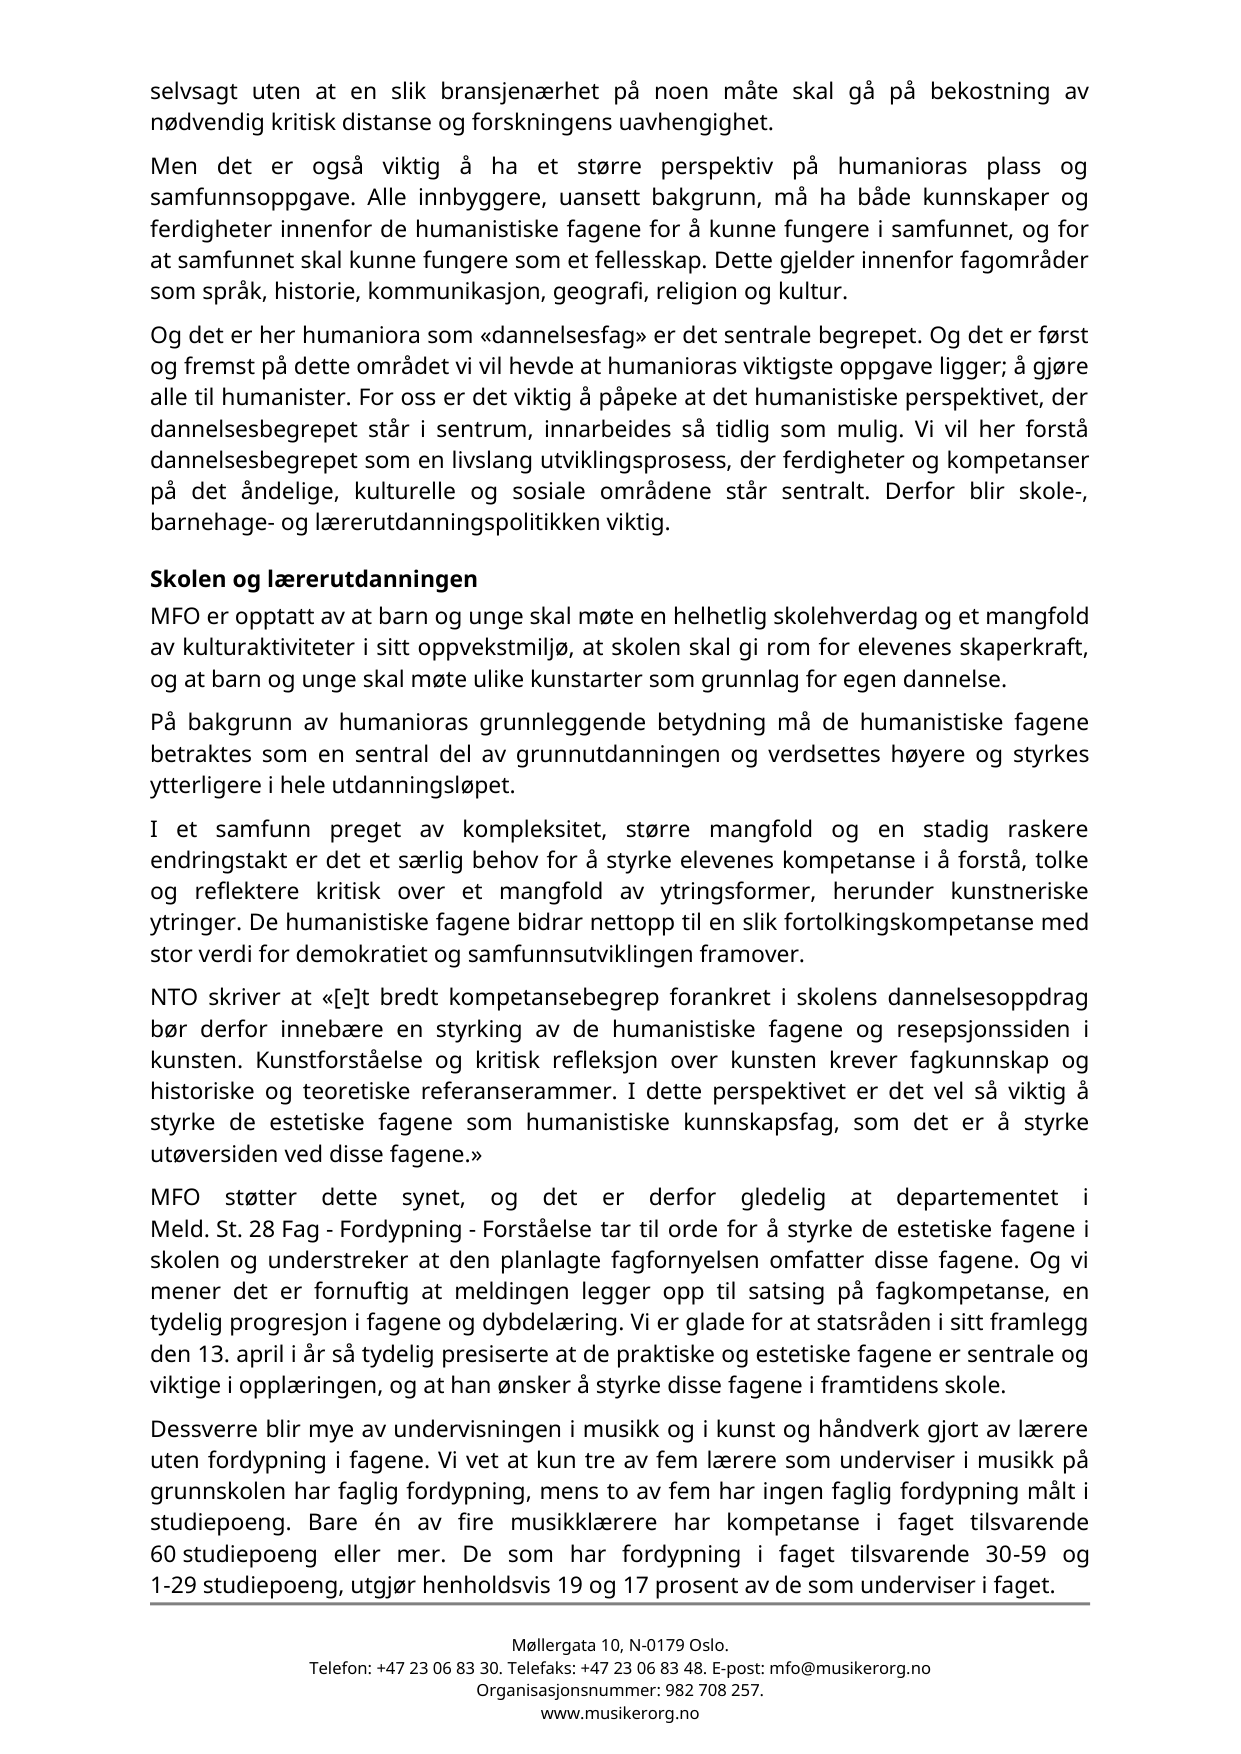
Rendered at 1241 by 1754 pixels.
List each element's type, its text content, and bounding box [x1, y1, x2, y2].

subtitle Skolen og lærerutdanningen [150, 562, 1090, 594]
text Men det er også viktig å ha et større perspektiv på humanioras plass og samfunnsoppgave. Alle innbyggere, uansett bakgrunn, må ha både kunnskaper og ferdigheter innenfor de humanistiske fagene for å kunne fungere i samfunnet, og for at samfunnet skal kunne fungere som et fellesskap. Dette gjelder innenfor fagområder som språk, historie, kommunikasjon, geografi, religion og kultur. [150, 150, 1090, 306]
text NTO skriver at «[e]t bredt kompetansebegrep forankret i skolens dannelsesoppdrag bør derfor innebære en styrking av de humanistiske fagene og resepsjonssiden i kunsten. Kunstforståelse og kritisk refleksjon over kunsten krever fagkunnskap og historiske og teoretiske referanserammer. I dette perspektivet er det vel så viktig å styrke de estetiske fagene som humanistiske kunnskapsfag, som det er å styrke utøversiden ved disse fagene.» [150, 981, 1090, 1169]
text MFO støtter dette synet, og det er derfor gledelig at departementet i Meld. St. 28 Fag - Fordypning - Forståelse tar til orde for å styrke de estetiske fagene i skolen og understreker at den planlagte fagfornyelsen omfatter disse fagene. Og vi mener det er fornuftig at meldingen legger opp til satsing på fagkompetanse, en tydelig progresjon i fagene og dybdelæring. Vi er glade for at statsråden i sitt framlegg den 13. april i år så tydelig presiserte at de praktiske og estetiske fagene er sentrale og viktige i opplæringen, og at han ønsker å styrke disse fagene i framtidens skole. [150, 1181, 1090, 1400]
text Dessverre blir mye av undervisningen i musikk og i kunst og håndverk gjort av lærere uten fordypning i fagene. Vi vet at kun tre av fem lærere som underviser i musikk på grunnskolen har faglig fordypning, mens to av fem har ingen faglig fordypning målt i studiepoeng. Bare én av fire musikklærere har kompetanse i faget tilsvarende 60 studiepoeng eller mer. De som har fordypning i faget tilsvarende 30-59 og 1-29 studiepoeng, utgjør henholdsvis 19 og 17 prosent av de som underviser i faget. [150, 1412, 1090, 1600]
text I et samfunn preget av kompleksitet, større mangfold og en stadig raskere endringstakt er det et særlig behov for å styrke elevenes kompetanse i å forstå, tolke og reflektere kritisk over et mangfold av ytringsformer, herunder kunstneriske ytringer. De humanistiske fagene bidrar nettopp til en slik fortolkingskompetanse med stor verdi for demokratiet og samfunnsutviklingen framover. [150, 812, 1090, 969]
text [150, 75, 1090, 137]
text På bakgrunn av humanioras grunnleggende betydning må de humanistiske fagene betraktes som en sentral del av grunnutdanningen og verdsettes høyere og styrkes ytterligere i hele utdanningsløpet. [150, 706, 1090, 800]
text Og det er her humaniora som «dannelsesfag» er det sentrale begrepet. Og det er først og fremst på dette området vi vil hevde at humanioras viktigste oppgave ligger; å gjøre alle til humanister. For oss er det viktig å påpeke at det humanistiske perspektivet, der dannelsesbegrepet står i sentrum, innarbeides så tidlig som mulig. Vi vil her forstå dannelsesbegrepet som en livslang utviklingsprosess, der ferdigheter og kompetanser på det åndelige, kulturelle og sosiale områdene står sentralt. Derfor blir skole-, barnehage- og lærerutdanningspolitikken viktig. [150, 319, 1090, 537]
text MFO er opptatt av at barn og unge skal møte en helhetlig skolehverdag og et mangfold av kulturaktiviteter i sitt oppvekstmiljø, at skolen skal gi rom for elevenes skaperkraft, og at barn og unge skal møte ulike kunstarter som grunnlag for egen dannelse. [150, 600, 1090, 694]
